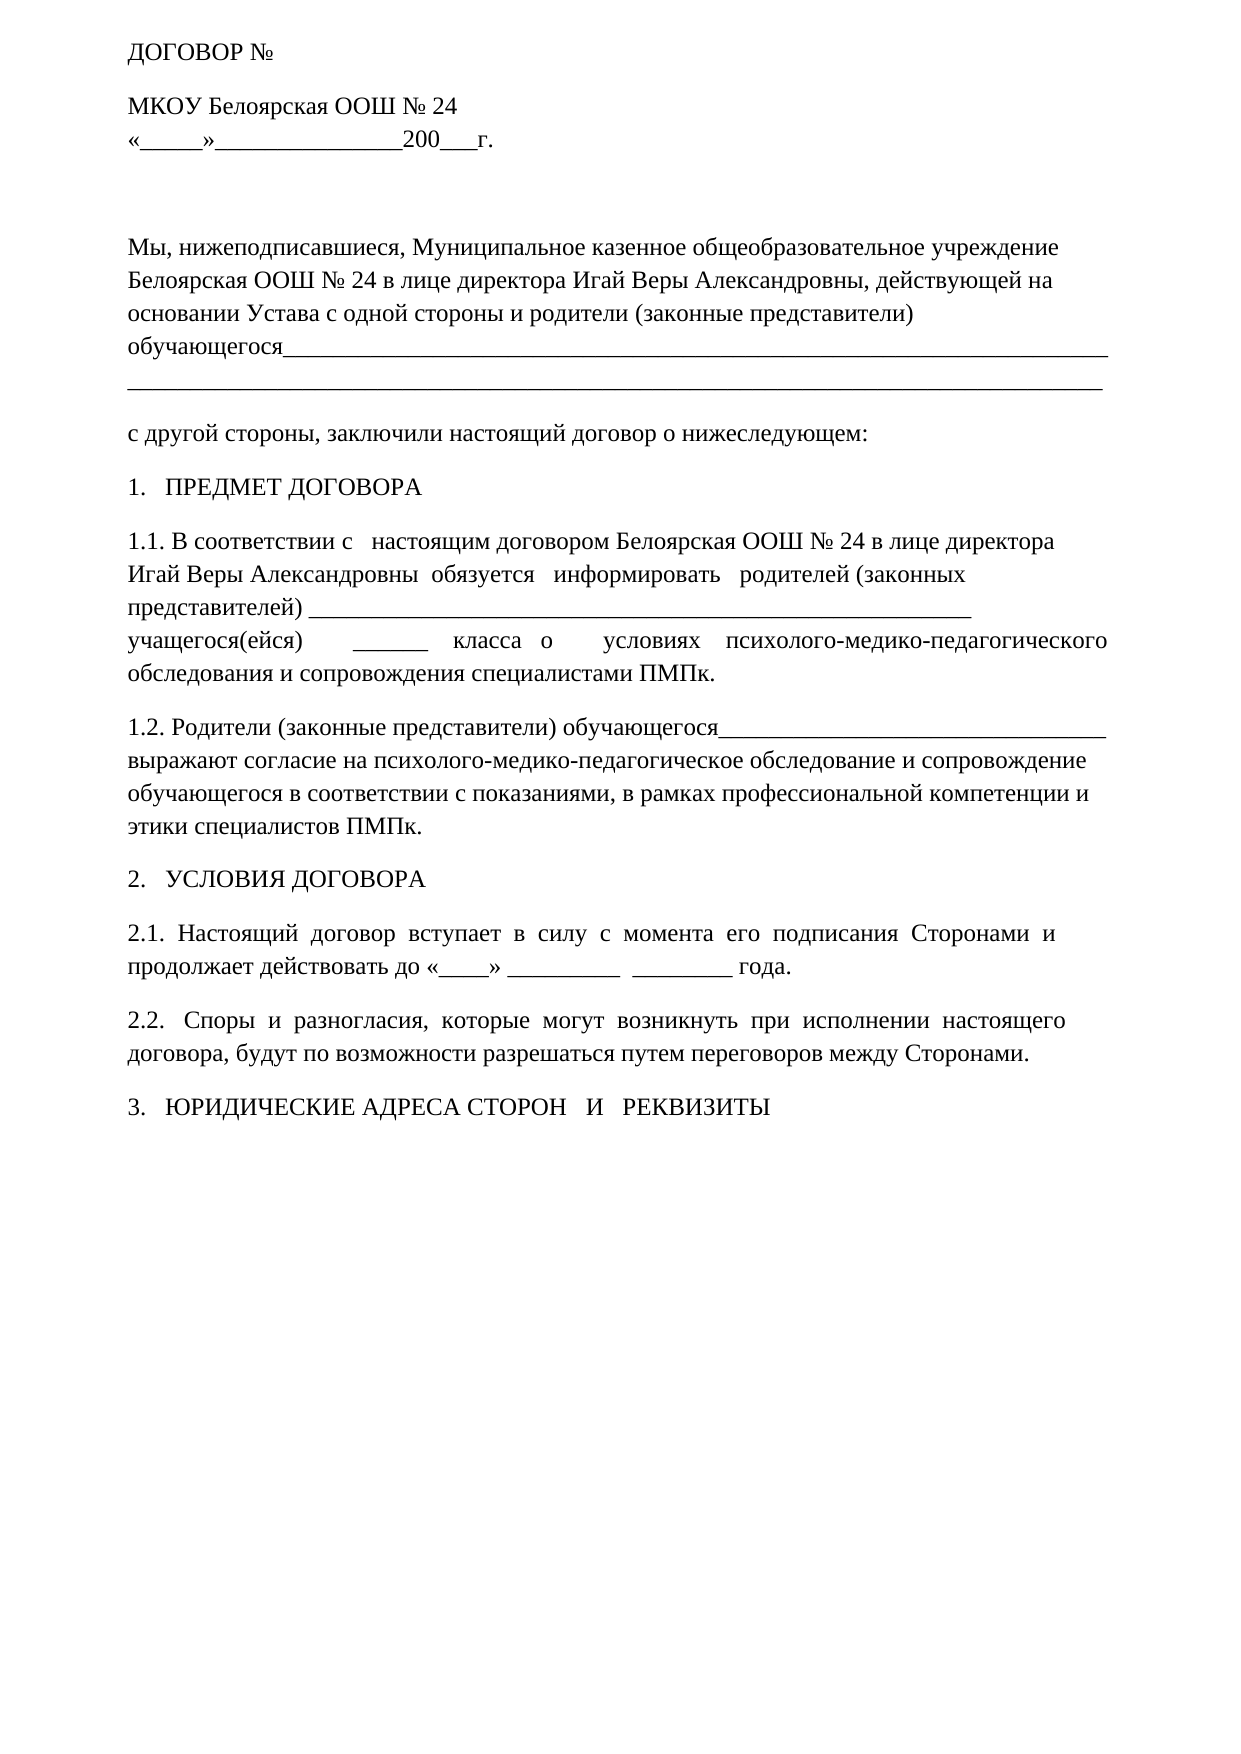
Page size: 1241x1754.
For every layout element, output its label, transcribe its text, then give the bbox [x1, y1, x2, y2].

text ДОГОВОР № [127, 37, 1113, 66]
text с другой стороны, заключили настоящий договор о нижеследующем: [127, 418, 1113, 447]
text МКОУ Белоярская ООШ № 24 «_____»_______________200___г. [127, 91, 1113, 153]
text 1. ПРЕДМЕТ ДОГОВОРА [127, 472, 1113, 501]
text 3. ЮРИДИЧЕСКИЕ АДРЕСА СТОРОН И РЕКВИЗИТЫ [127, 1092, 1113, 1121]
text 2.1. Настоящий договор вступает в силу с момента его подписания Сторонами и продолжает действовать до «____» _________ ________ года. [127, 918, 1113, 980]
text 2. УСЛОВИЯ ДОГОВОРА [127, 864, 1113, 893]
text 1.2. Родители (законные представители) обучающегося_______________________________ выражают согласие на психолого-медико-педагогическое обследование и сопровождение обучающегося в соответствии с показаниями, в рамках профессиональной компетенции и этики специалистов ПМПк. [127, 712, 1113, 839]
text Мы, нижеподписавшиеся, Муниципальное казенное общеобразовательное учреждение Белоярская ООШ № 24 в лице директора Игай Веры Александровны, действующей на основании Устава с одной стороны и родители (законные представители) обучающегося________________________________________________________________________________________________________________________________________________ [127, 232, 1113, 393]
text 1.1. В соответствии с настоящим договором Белоярская ООШ № 24 в лице директора Игай Веры Александровны обязуется информировать родителей (законных представителей) _____________________________________________________ учащегося(ейся) ______ класса о условиях психолого-медико-педагогического обследования и сопровождения специалистами ПМПк. [127, 526, 1113, 687]
text 2.2. Споры и разногласия, которые могут возникнуть при исполнении настоящего договора, будут по возможности разрешаться путем переговоров между Сторонами. [127, 1005, 1113, 1067]
